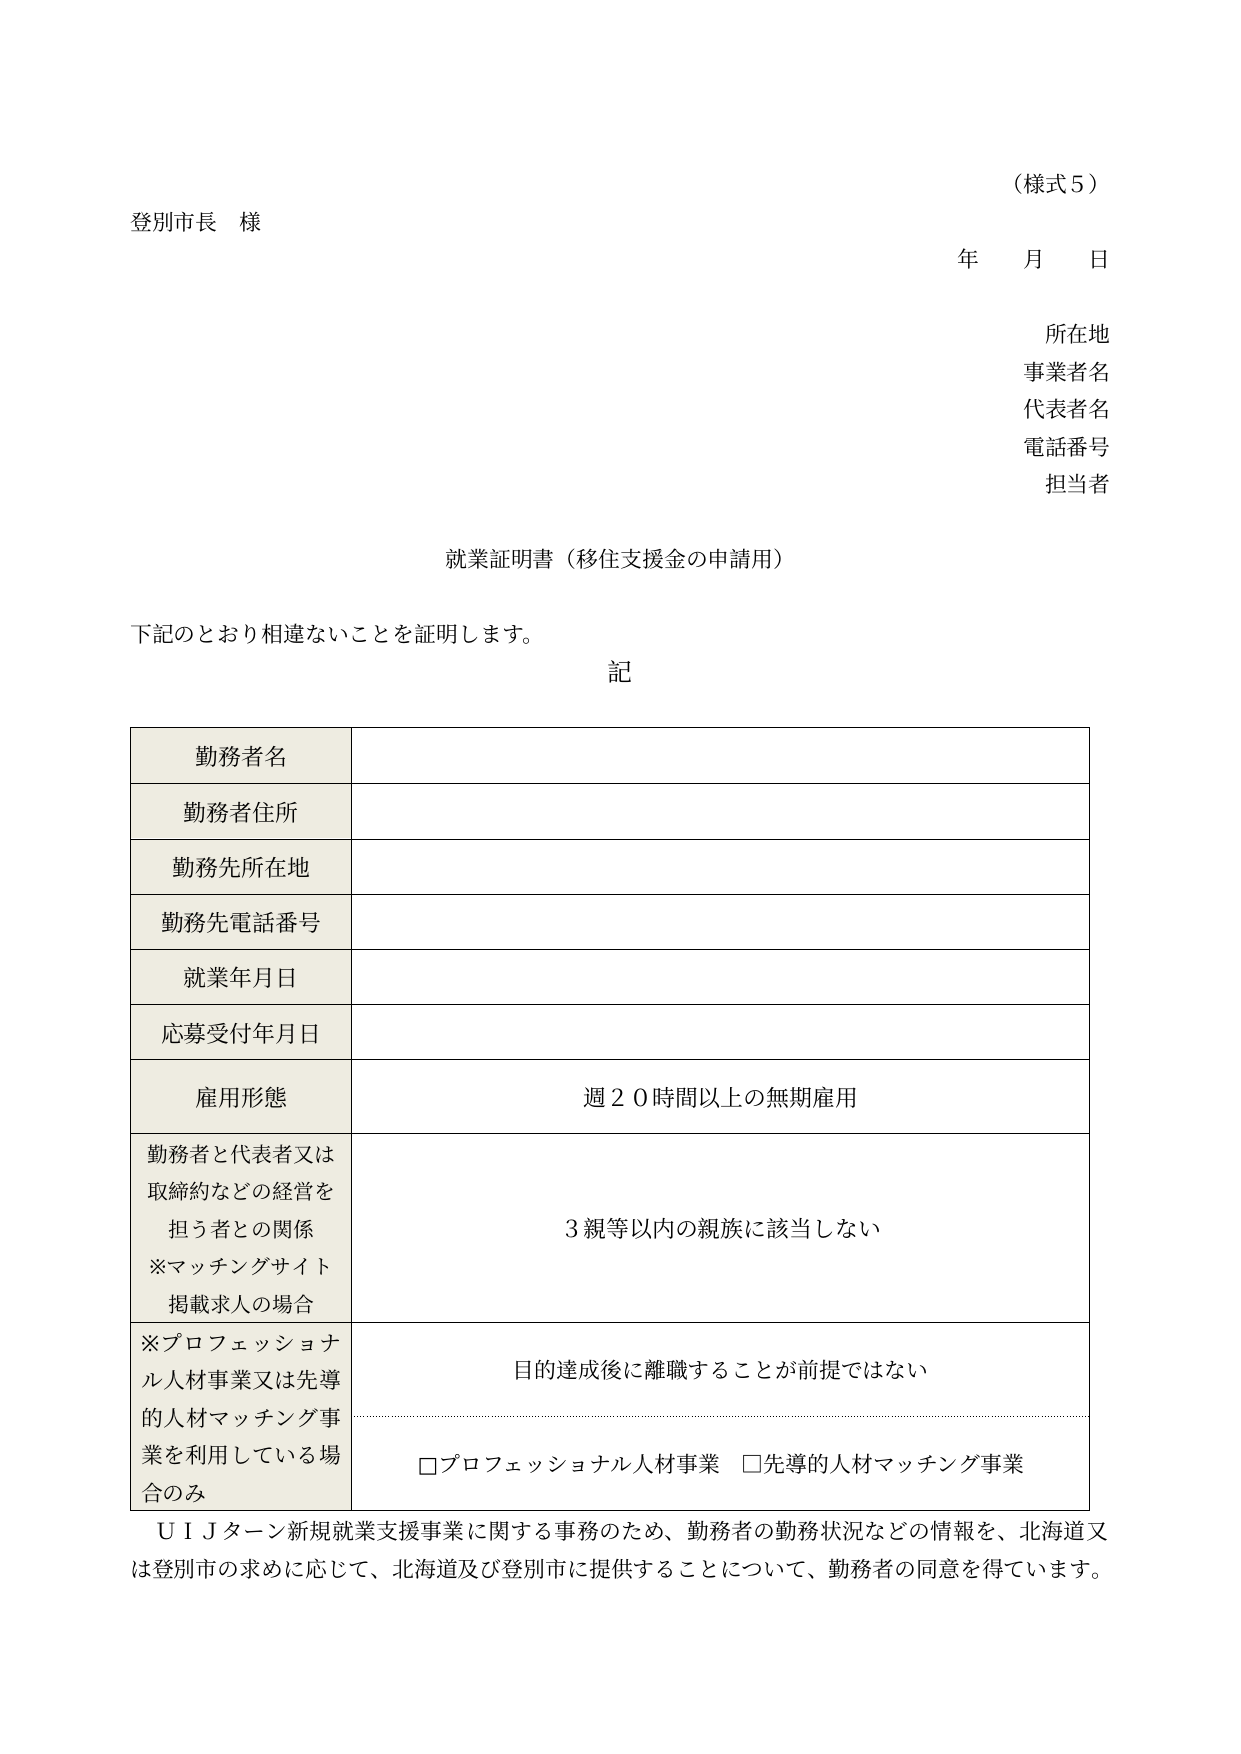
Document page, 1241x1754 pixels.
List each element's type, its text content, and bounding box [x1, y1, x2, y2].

text ＵＩＪターン新規就業支援事業に関する事務のため、勤務者の勤務状況などの情報を、北海道又は登別市の求めに応じて、北海道及び登別市に提供することについて、勤務者の同意を得ています。 [130, 1511, 1110, 1586]
table_cell ３親等以内の親族に該当しない [352, 1134, 1089, 1322]
table_cell 勤務者住所 [131, 784, 351, 838]
table_cell [352, 950, 1089, 1004]
table_cell 応募受付年月日 [131, 1005, 351, 1059]
text 下記のとおり相違ないことを証明します。 [130, 614, 1110, 652]
table_cell 週２０時間以上の無期雇用 [352, 1060, 1089, 1133]
table_cell 雇用形態 [131, 1060, 351, 1133]
text （様式５） [130, 164, 1110, 202]
table_header [352, 728, 1089, 783]
text 代表者名 [130, 389, 1110, 427]
text 所在地 [130, 314, 1110, 352]
table_cell ※プロフェッショナル人材事業又は先導的人材マッチング事業を利用している場合のみ [131, 1323, 351, 1510]
table_cell 就業年月日 [131, 950, 351, 1004]
table_cell 勤務先所在地 [131, 840, 351, 894]
text 電話番号 [130, 427, 1110, 464]
table_cell [352, 1005, 1089, 1059]
table_cell [352, 895, 1089, 949]
table_cell 目的達成後に離職することが前提ではない [352, 1323, 1089, 1416]
table_cell [352, 784, 1089, 838]
subtitle 記 [130, 652, 1110, 689]
table_cell 勤務者と代表者又は取締約などの経営を担う者との関係 ※マッチングサイト掲載求人の場合 [131, 1134, 351, 1322]
text 就業証明書（移住支援金の申請用） [130, 539, 1110, 577]
text 事業者名 [130, 352, 1110, 389]
text 担当者 [130, 464, 1110, 502]
table_cell [352, 840, 1089, 894]
text 年 月 日 [130, 239, 1110, 277]
text 登別市長 様 [130, 202, 1110, 239]
table_header 勤務者名 [131, 728, 351, 783]
table_cell 勤務先電話番号 [131, 895, 351, 949]
table_cell □プロフェッショナル人材事業 □先導的人材マッチング事業 [352, 1416, 1089, 1510]
